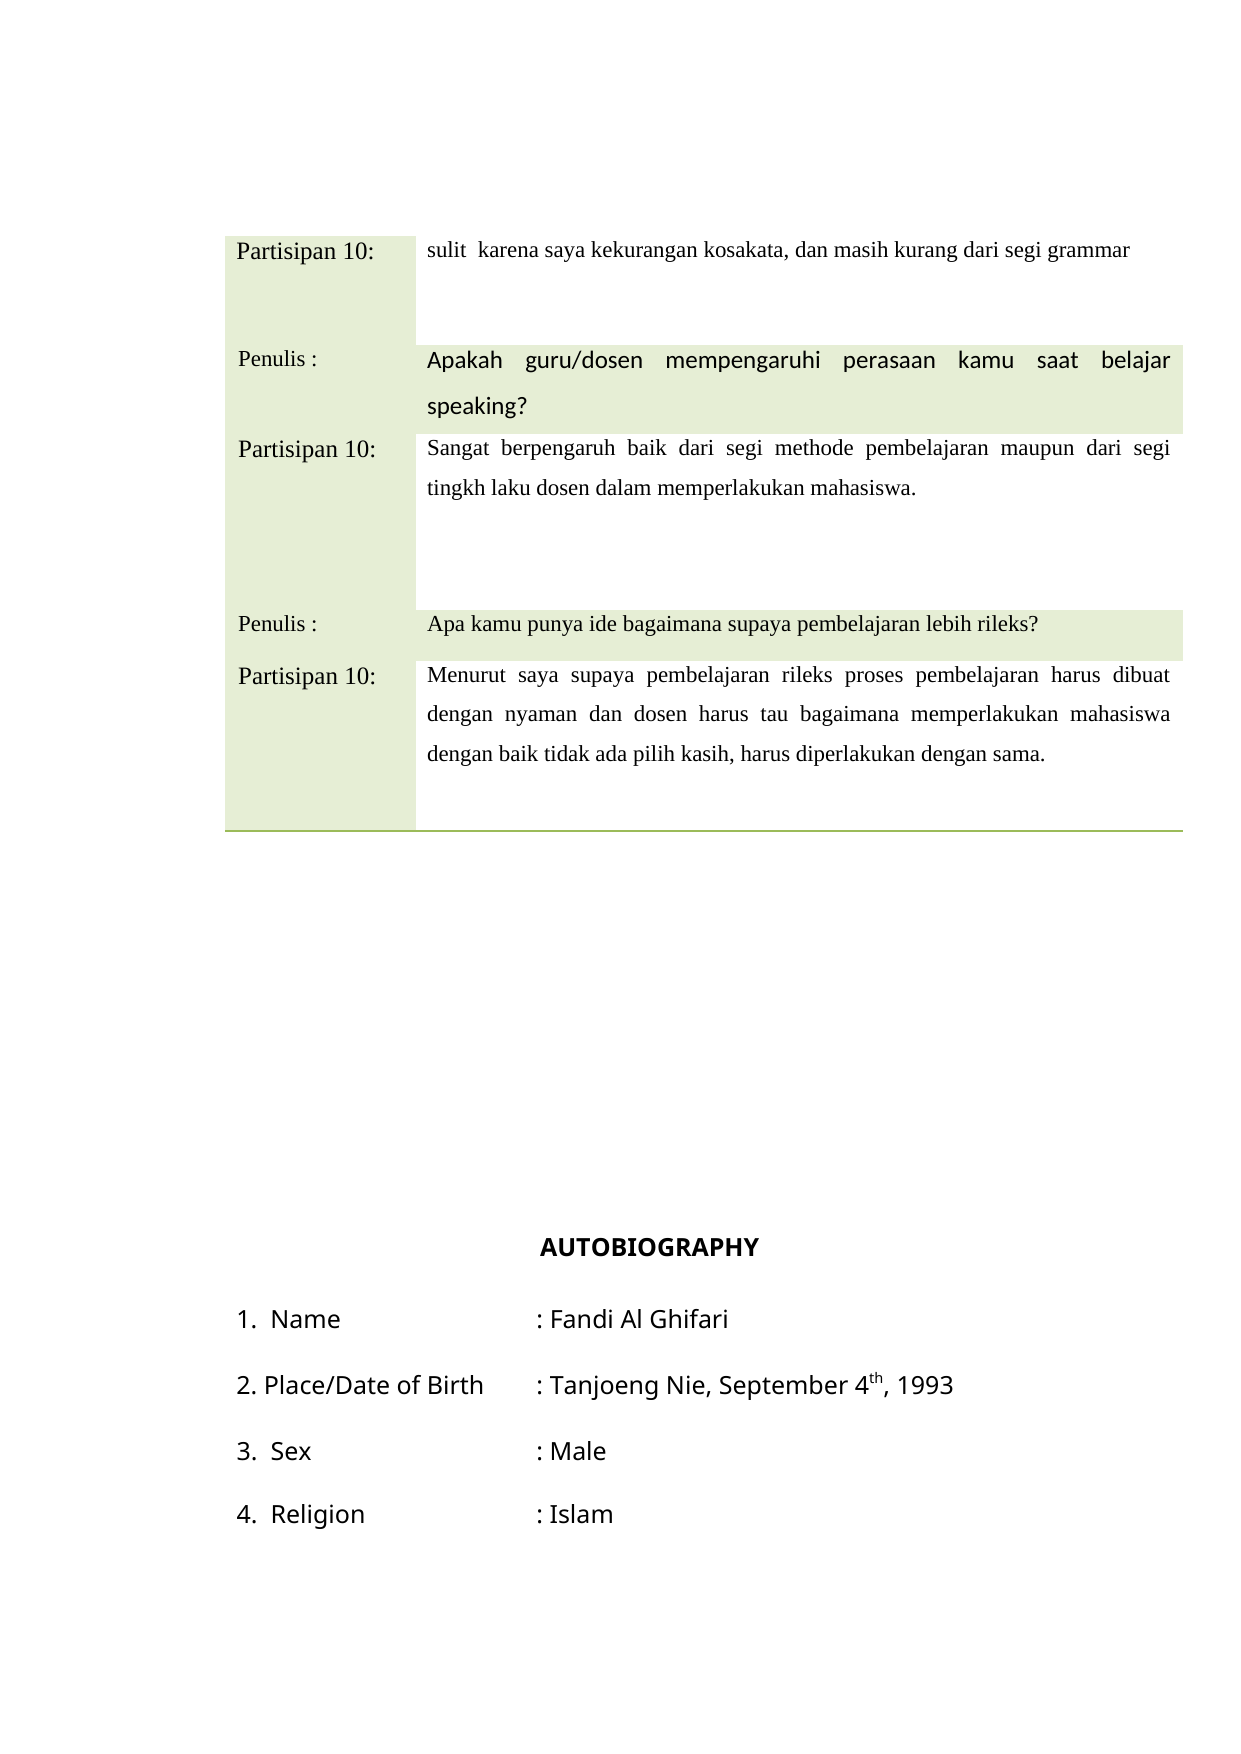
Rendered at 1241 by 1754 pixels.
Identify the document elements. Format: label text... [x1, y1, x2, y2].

table_cell Penulis : [225, 345, 416, 434]
table_cell Apa kamu punya ide bagaimana supaya pembelajaran lebih rileks? [416, 610, 1183, 661]
table_cell Sangat berpengaruh baik dari segi methode pembelajaran maupun dari segi tingkh laku dosen dalam memperlakukan mahasiswa. [416, 434, 1183, 610]
table_cell sulit karena saya kekurangan kosakata, dan masih kurang dari segi grammar [416, 236, 1183, 345]
text 3. Sex : Male [236, 1433, 1063, 1467]
table_cell Menurut saya supaya pembelajaran rileks proses pembelajaran harus dibuat dengan nyaman dan dosen harus tau bagaimana memperlakukan mahasiswa dengan baik tidak ada pilih kasih, harus diperlakukan dengan sama. [416, 661, 1183, 830]
table_cell Partisipan 10: [225, 236, 416, 345]
table_cell Partisipan 10: [225, 661, 416, 830]
table_cell Partisipan 10: [225, 434, 416, 610]
text 4. Religion : Islam [236, 1497, 1063, 1531]
table_cell Penulis : [225, 610, 416, 661]
text 1. Name : Fandi Al Ghifari [236, 1302, 1063, 1336]
table_cell Apakah guru/dosen mempengaruhi perasaan kamu saat belajar speaking? [416, 345, 1183, 434]
text AUTOBIOGRAPHY [236, 1230, 1063, 1264]
text 2. Place/Date of Birth : Tanjoeng Nie, September 4th, 1993 [236, 1368, 1063, 1402]
